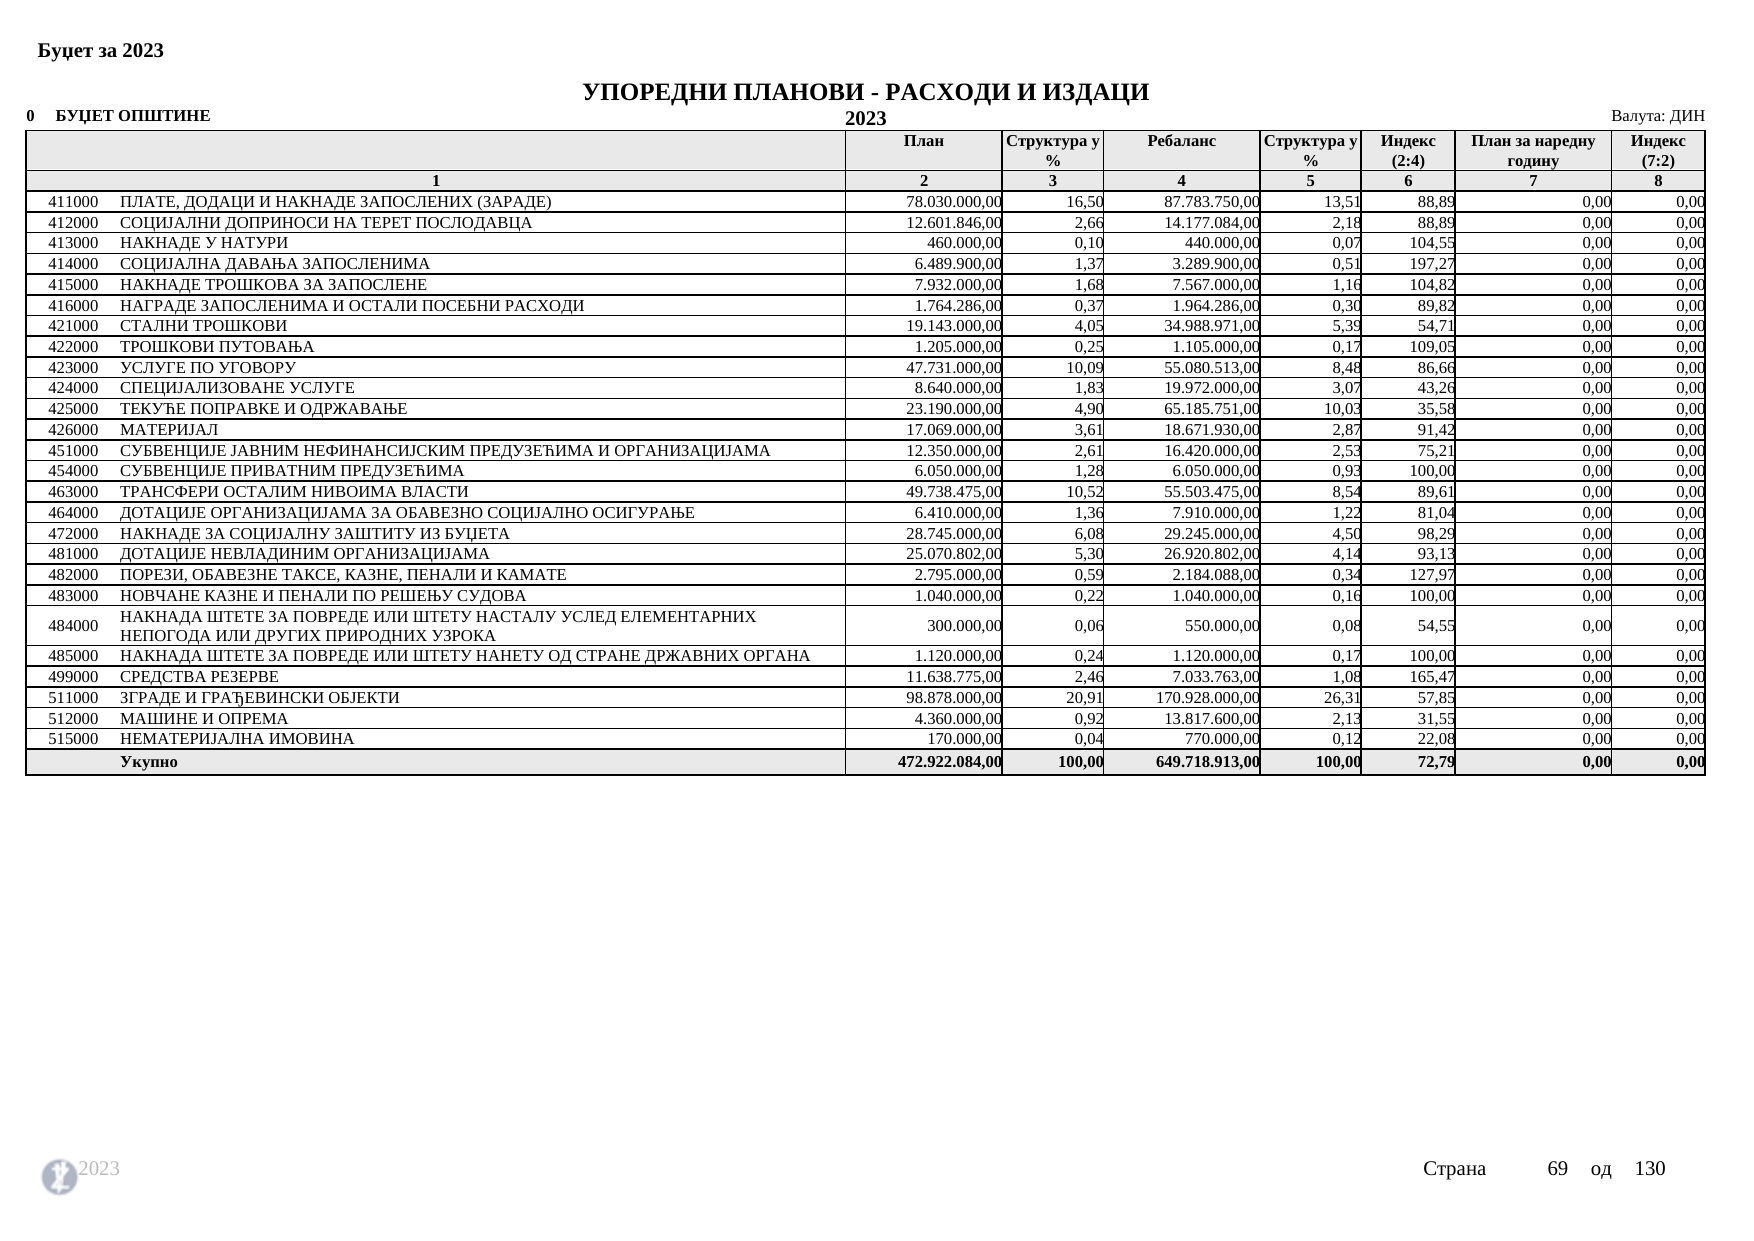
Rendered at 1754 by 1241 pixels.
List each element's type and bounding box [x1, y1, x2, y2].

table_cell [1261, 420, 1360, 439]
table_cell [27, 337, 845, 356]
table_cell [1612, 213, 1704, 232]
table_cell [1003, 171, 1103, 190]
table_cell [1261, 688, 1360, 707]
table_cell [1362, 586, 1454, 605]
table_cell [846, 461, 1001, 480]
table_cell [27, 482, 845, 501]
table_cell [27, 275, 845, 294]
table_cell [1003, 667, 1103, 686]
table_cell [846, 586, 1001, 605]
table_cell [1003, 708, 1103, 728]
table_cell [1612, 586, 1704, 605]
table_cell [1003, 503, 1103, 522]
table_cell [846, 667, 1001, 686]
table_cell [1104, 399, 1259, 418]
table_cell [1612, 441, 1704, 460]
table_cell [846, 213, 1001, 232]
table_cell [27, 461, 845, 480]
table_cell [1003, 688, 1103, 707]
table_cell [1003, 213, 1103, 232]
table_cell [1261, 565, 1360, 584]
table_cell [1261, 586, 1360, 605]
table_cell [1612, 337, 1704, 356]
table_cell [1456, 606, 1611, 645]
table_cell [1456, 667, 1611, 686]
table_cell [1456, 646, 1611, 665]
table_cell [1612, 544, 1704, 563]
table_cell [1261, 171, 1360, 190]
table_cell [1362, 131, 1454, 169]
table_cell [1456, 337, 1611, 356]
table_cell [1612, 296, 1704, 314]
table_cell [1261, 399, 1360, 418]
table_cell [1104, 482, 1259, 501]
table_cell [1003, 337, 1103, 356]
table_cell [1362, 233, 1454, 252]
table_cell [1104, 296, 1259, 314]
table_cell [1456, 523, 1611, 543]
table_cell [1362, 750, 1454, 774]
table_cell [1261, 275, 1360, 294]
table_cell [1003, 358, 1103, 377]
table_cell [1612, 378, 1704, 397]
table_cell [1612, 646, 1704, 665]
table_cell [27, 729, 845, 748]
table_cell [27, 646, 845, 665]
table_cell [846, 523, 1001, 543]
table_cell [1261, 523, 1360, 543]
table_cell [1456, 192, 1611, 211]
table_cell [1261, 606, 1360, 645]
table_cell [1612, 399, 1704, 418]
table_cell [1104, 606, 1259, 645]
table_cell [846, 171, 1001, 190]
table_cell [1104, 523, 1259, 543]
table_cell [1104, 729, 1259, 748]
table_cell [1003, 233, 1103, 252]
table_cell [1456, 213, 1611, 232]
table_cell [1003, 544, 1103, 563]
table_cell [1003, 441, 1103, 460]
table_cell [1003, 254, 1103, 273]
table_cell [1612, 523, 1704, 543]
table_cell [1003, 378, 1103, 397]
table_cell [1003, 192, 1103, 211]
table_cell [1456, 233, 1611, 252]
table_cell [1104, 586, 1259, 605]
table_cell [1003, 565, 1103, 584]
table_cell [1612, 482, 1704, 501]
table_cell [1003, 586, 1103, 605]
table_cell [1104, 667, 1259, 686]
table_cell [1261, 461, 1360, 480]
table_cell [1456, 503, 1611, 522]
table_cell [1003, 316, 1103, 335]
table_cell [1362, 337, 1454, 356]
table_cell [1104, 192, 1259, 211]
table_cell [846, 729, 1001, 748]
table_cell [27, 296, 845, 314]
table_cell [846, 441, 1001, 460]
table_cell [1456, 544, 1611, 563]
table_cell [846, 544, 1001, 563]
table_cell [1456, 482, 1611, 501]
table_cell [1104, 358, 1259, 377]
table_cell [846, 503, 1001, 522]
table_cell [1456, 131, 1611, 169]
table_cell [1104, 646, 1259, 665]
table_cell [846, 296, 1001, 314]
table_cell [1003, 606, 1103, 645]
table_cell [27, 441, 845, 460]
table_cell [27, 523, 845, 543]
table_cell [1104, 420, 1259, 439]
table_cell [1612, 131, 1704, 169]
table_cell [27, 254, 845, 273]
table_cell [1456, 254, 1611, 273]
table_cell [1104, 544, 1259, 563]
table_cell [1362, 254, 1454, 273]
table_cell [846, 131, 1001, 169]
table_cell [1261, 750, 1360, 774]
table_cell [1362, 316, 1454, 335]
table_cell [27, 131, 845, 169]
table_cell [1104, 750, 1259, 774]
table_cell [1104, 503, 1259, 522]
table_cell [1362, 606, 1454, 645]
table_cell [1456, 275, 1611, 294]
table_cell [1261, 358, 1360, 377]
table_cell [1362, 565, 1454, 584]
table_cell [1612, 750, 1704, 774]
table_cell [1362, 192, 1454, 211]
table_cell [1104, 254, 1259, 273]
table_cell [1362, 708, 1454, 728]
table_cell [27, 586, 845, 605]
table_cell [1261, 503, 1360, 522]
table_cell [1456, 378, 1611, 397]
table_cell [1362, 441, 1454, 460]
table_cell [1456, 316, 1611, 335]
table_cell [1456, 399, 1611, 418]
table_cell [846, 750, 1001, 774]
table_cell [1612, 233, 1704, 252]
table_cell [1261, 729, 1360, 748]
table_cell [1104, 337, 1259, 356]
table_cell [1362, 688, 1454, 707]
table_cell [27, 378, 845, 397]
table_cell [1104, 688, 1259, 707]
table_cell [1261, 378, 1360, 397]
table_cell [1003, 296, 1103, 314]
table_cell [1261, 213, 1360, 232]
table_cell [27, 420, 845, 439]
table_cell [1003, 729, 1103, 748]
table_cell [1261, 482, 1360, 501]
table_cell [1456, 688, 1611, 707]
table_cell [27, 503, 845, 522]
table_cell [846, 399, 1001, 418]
picture [37, 1155, 83, 1201]
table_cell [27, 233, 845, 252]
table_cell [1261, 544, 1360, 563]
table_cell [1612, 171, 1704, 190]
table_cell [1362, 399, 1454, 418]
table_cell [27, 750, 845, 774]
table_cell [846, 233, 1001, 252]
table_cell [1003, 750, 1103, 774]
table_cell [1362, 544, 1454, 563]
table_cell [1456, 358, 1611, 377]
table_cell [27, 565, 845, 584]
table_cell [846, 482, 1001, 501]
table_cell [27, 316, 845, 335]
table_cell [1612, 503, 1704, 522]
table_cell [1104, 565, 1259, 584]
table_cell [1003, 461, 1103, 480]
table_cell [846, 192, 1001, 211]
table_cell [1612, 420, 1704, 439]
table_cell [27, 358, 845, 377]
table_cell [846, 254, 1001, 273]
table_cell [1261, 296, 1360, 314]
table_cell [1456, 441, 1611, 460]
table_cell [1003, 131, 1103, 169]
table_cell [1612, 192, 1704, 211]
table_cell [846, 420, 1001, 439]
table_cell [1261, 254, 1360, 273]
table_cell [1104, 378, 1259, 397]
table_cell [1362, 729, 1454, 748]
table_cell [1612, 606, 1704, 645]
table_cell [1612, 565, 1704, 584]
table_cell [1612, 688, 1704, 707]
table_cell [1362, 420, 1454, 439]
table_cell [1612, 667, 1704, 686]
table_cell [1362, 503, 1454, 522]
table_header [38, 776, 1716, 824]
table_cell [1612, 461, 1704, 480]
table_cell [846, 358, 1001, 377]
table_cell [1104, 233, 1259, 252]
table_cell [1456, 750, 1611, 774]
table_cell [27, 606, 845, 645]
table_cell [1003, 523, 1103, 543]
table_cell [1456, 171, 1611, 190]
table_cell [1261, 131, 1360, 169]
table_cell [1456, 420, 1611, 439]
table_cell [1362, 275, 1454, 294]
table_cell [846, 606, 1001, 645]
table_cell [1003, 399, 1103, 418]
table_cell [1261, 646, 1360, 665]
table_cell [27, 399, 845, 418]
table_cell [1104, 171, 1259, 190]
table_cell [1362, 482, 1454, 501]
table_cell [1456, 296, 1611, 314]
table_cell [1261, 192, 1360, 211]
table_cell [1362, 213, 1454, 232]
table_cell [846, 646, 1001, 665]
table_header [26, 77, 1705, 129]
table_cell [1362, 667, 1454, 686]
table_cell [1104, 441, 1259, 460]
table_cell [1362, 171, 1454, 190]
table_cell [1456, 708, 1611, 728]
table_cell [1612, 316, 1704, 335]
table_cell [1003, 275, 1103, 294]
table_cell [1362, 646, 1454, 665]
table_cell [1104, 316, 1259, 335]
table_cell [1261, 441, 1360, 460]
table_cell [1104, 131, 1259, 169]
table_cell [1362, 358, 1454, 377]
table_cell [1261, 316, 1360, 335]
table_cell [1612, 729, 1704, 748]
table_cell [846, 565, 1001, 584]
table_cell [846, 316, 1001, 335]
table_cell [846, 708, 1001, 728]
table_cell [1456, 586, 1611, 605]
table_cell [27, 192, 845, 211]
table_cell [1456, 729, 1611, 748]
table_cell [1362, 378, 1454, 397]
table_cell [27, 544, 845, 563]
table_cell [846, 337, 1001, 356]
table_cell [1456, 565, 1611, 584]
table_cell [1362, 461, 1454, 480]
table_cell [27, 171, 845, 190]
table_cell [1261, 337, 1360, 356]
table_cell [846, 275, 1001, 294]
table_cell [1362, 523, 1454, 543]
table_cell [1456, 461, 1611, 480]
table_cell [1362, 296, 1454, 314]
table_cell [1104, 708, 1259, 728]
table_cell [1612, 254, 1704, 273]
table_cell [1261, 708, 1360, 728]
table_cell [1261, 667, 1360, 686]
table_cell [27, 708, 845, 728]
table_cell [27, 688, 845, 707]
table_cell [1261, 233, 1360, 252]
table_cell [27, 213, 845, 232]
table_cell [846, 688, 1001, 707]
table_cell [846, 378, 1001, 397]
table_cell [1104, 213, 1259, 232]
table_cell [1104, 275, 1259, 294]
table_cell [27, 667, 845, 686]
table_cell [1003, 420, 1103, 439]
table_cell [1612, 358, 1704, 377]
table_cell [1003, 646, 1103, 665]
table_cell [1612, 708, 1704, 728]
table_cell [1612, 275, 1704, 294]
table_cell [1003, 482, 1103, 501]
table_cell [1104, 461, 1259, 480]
